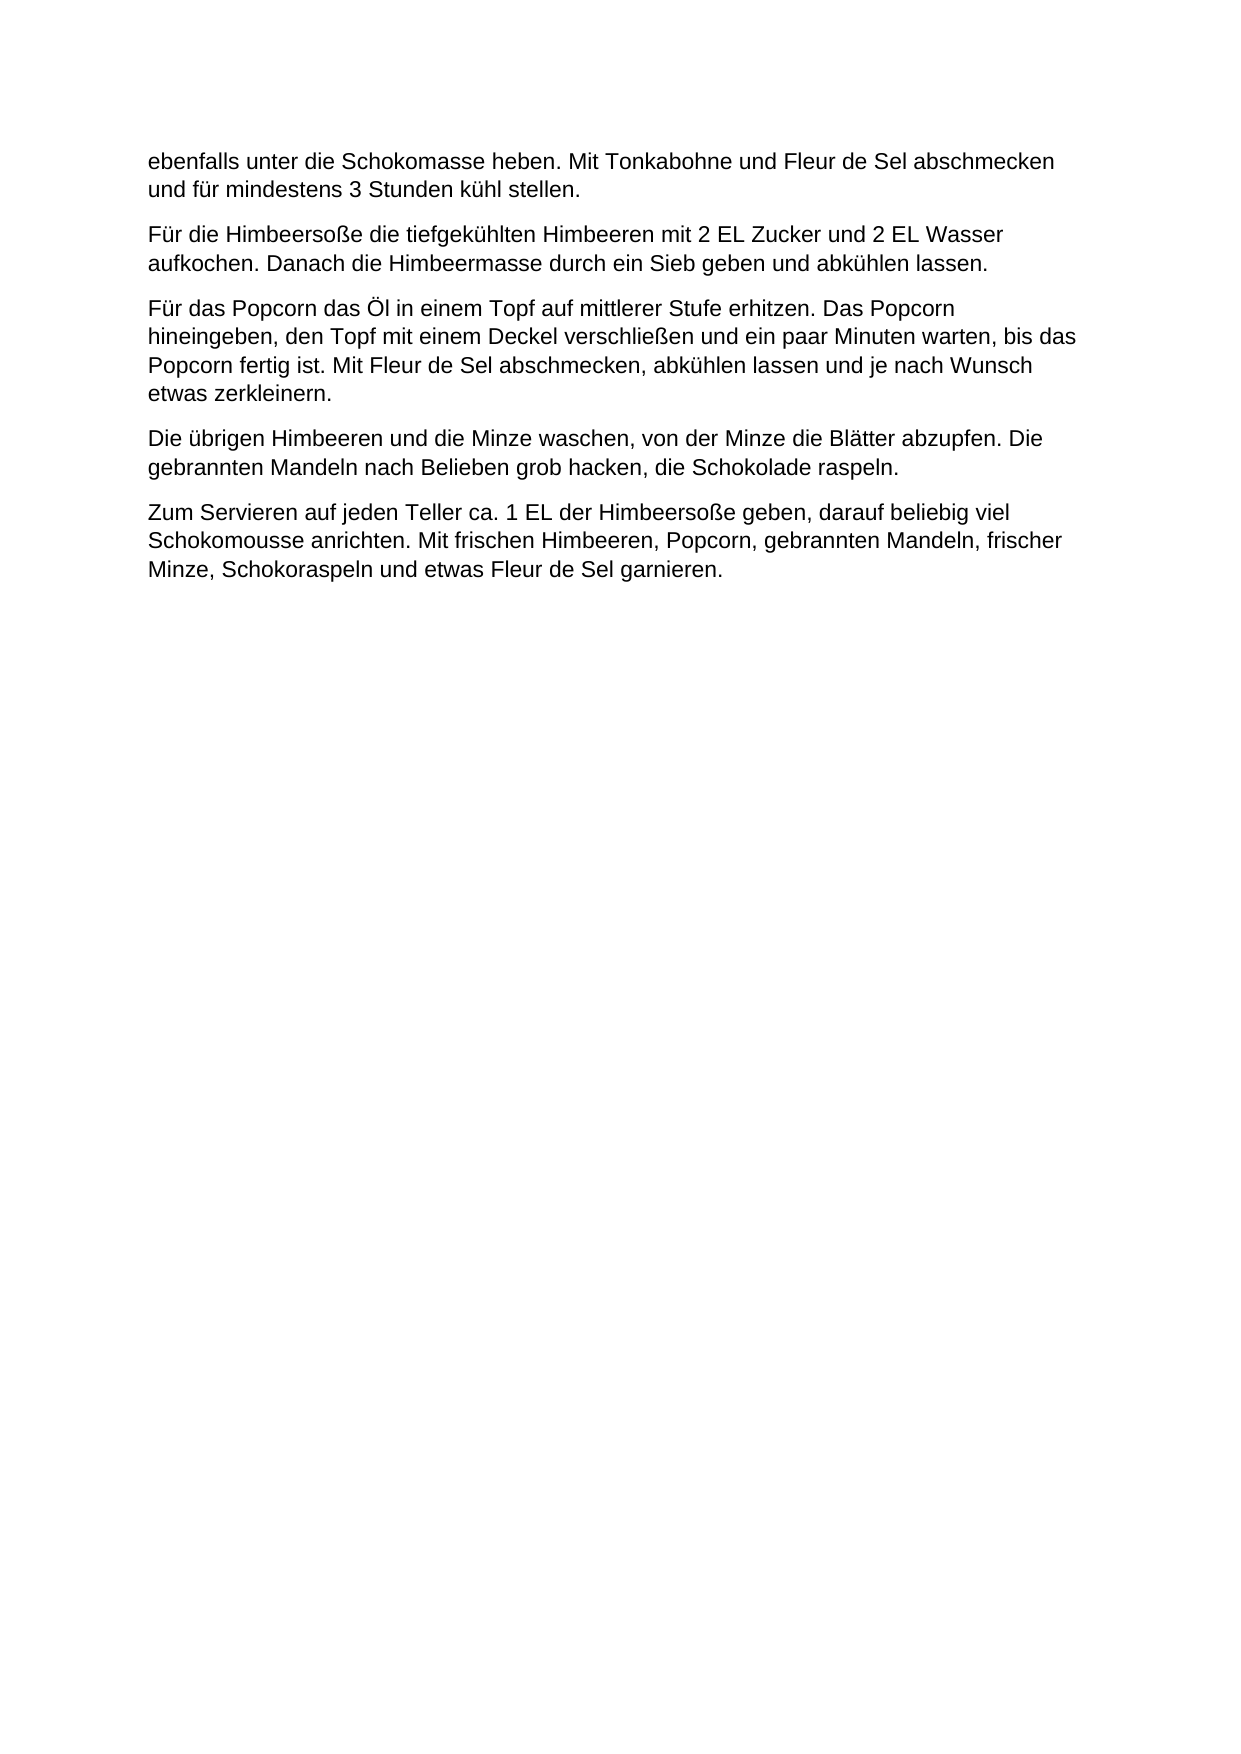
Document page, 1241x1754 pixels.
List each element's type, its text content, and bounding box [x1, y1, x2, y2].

text Für die Himbeersoße die tiefgekühlten Himbeeren mit 2 EL Zucker und 2 EL Wasser aufkochen. Danach die Himbeermasse durch ein Sieb geben und abkühlen lassen. [148, 221, 1093, 276]
text Für das Popcorn das Öl in einem Topf auf mittlerer Stufe erhitzen. Das Popcorn hineingeben, den Topf mit einem Deckel verschließen und ein paar Minuten warten, bis das Popcorn fertig ist. Mit Fleur de Sel abschmecken, abkühlen lassen und je nach Wunsch etwas zerkleinern. [148, 295, 1093, 406]
text Die übrigen Himbeeren und die Minze waschen, von der Minze die Blätter abzupfen. Die gebrannten Mandeln nach Belieben grob hacken, die Schokolade raspeln. [148, 425, 1093, 480]
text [148, 148, 1093, 202]
text Zum Servieren auf jeden Teller ca. 1 EL der Himbeersoße geben, darauf beliebig viel Schokomousse anrichten. Mit frischen Himbeeren, Popcorn, gebrannten Mandeln, frischer Minze, Schokoraspeln und etwas Fleur de Sel garnieren. [148, 499, 1093, 582]
